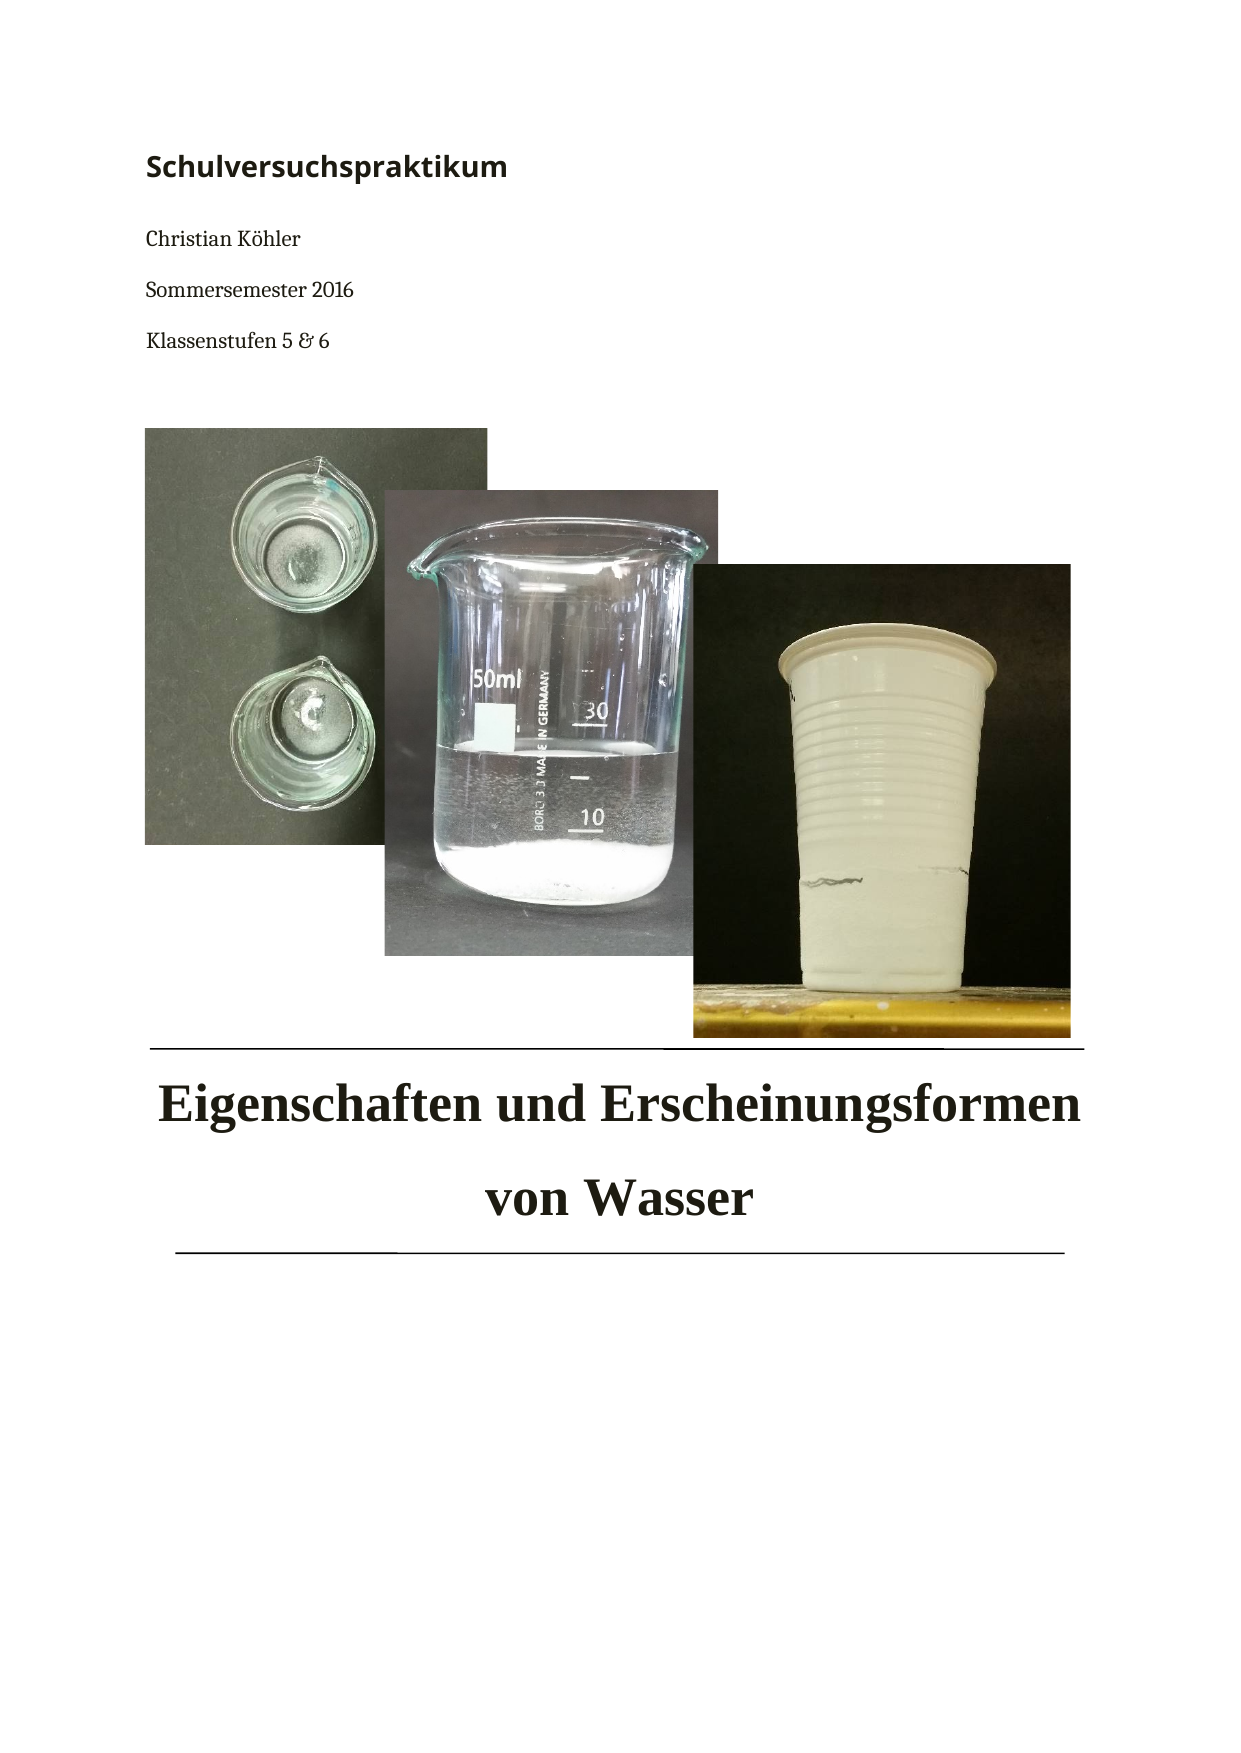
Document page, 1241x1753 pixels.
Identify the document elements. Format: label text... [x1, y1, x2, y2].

text Christian Köhler [146, 226, 1094, 252]
text Sommersemester 2016 [146, 277, 1094, 303]
text Klassenstufen 5 & 6 [146, 328, 1094, 354]
text Schulversuchspraktikum [146, 146, 1094, 186]
text Eigenschaften und Erscheinungsformen von Wasser [146, 1071, 1094, 1227]
picture [144, 428, 1071, 1038]
